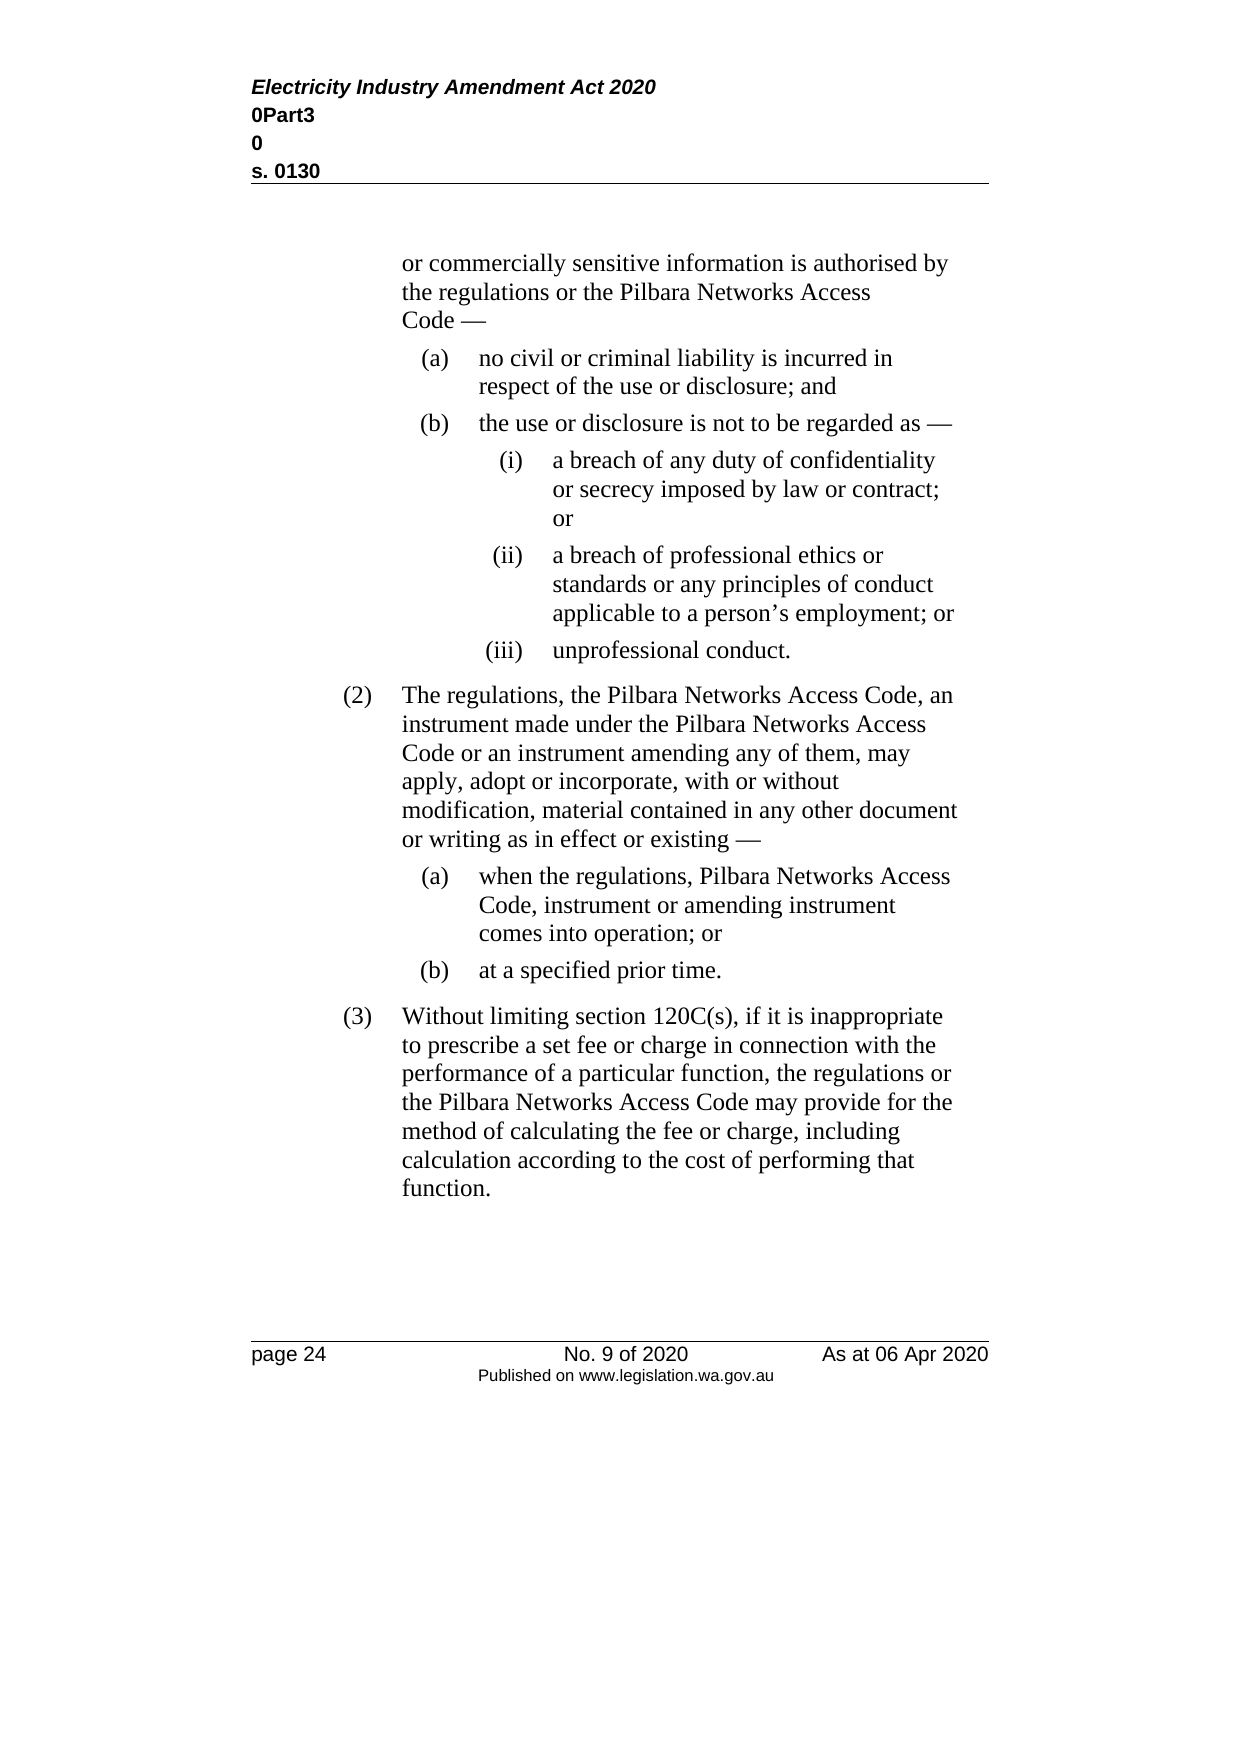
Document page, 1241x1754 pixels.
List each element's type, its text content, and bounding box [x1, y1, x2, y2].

text (b) the use or disclosure is not to be regarded as — [390, 408, 959, 437]
text (b) at a specified prior time. [390, 956, 959, 984]
text (i) a breach of any duty of confidentiality or secrecy imposed by law or contract; or [464, 446, 959, 532]
text (a) when the regulations, Pilbara Networks Access Code, instrument or amending instrument comes into operation; or [390, 861, 959, 947]
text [313, 248, 959, 334]
text (ii) a breach of professional ethics or standards or any principles of conduct applicable to a person’s employment; or [464, 540, 959, 626]
text (a) no civil or criminal liability is incurred in respect of the use or disclosure; and [390, 343, 959, 400]
text (iii) unprofessional conduct. [464, 635, 959, 663]
text (3) Without limiting section 120C(s), if it is inappropriate to prescribe a set fee or charge in connection with the performance of a particular function, the regulations or the Pilbara Networks Access Code may provide for the method of calculating the fee or charge, including calculation according to the cost of performing that function. [313, 1001, 959, 1202]
text (2) The regulations, the Pilbara Networks Access Code, an instrument made under the Pilbara Networks Access Code or an instrument amending any of them, may apply, adopt or incorporate, with or without modification, material contained in any other document or writing as in effect or existing — [313, 680, 959, 853]
